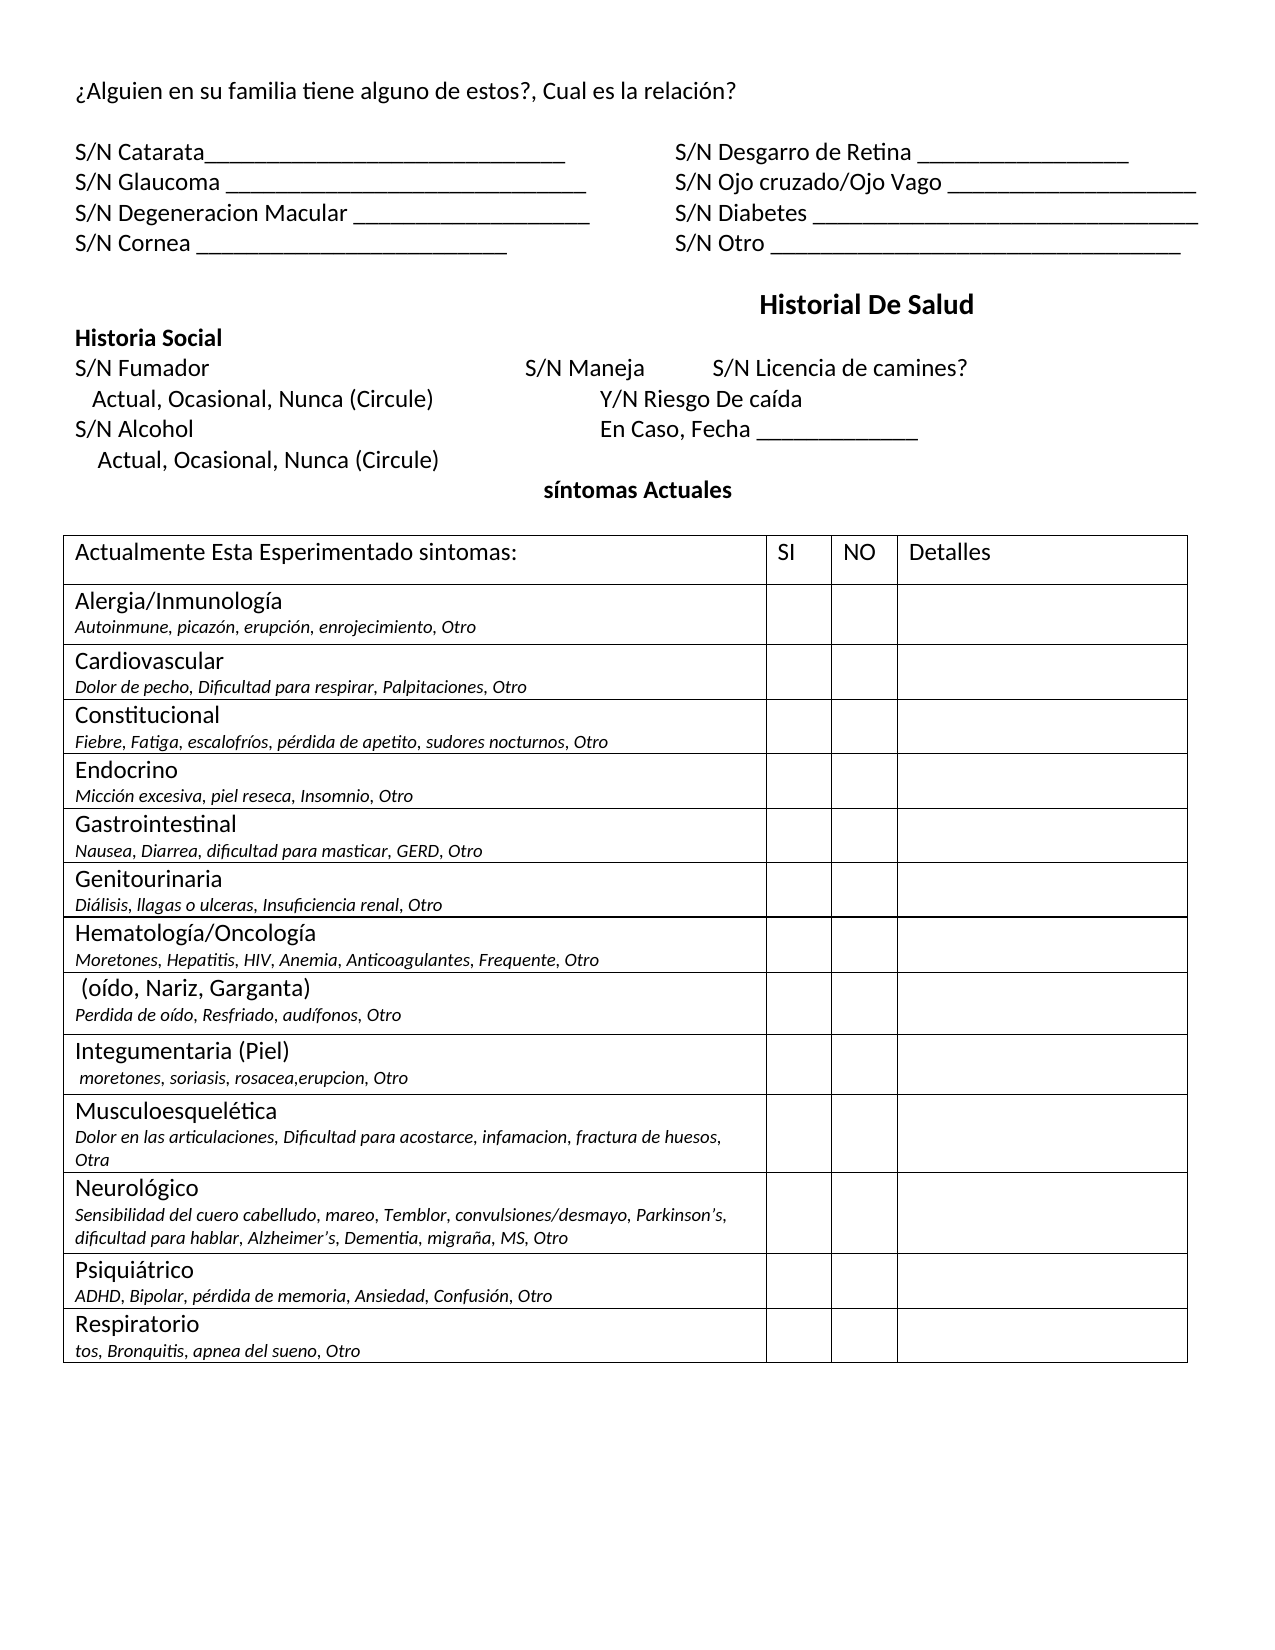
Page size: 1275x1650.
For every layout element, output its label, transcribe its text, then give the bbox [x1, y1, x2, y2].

table_cell Respiratorio tos, Bronquitis, apnea del sueno, Otro [64, 1309, 766, 1362]
table_cell Endocrino Micción excesiva, piel reseca, Insomnio, Otro [64, 754, 766, 807]
text S/N Desgarro de Retina _________________ [675, 136, 1200, 167]
table_cell (oído, Nariz, Garganta) Perdida de oído, Resfriado, audífonos, Otro [64, 973, 766, 1034]
table_cell [767, 863, 831, 916]
table_cell [767, 1095, 831, 1172]
table_cell [832, 1254, 897, 1307]
table_header NO [832, 536, 897, 584]
table_cell Integumentaria (Piel) moretones, soriasis, rosacea,erupcion, Otro [64, 1035, 766, 1094]
table_cell [832, 1035, 897, 1094]
text S/N Catarata_____________________________ [75, 136, 600, 167]
table_cell [767, 1035, 831, 1094]
table_cell [832, 809, 897, 862]
table_cell [832, 645, 897, 698]
text S/N Ojo cruzado/Ojo Vago ____________________ [675, 167, 1200, 197]
table_cell [898, 1254, 1187, 1307]
table_cell [767, 1309, 831, 1362]
table_cell [898, 1173, 1187, 1253]
table_cell [898, 700, 1187, 753]
table_cell [898, 754, 1187, 807]
table_header Actualmente Esta Esperimentado sintomas: [64, 536, 766, 584]
text S/N Alcohol En Caso, Fecha _____________ [75, 413, 1200, 444]
table_cell Cardiovascular Dolor de pecho, Dificultad para respirar, Palpitaciones, Otro [64, 645, 766, 698]
table_cell [898, 973, 1187, 1034]
table_cell [898, 585, 1187, 644]
text S/N Otro _________________________________ [675, 228, 1200, 258]
table_cell Alergia/Inmunología Autoinmune, picazón, erupción, enrojecimiento, Otro [64, 585, 766, 644]
text S/N Diabetes _______________________________ [675, 197, 1200, 228]
table_cell [898, 918, 1187, 972]
table_header Detalles [898, 536, 1187, 584]
table_cell [767, 585, 831, 644]
table_cell [898, 863, 1187, 916]
table_cell [767, 645, 831, 698]
table_cell [832, 1173, 897, 1253]
table_cell [767, 700, 831, 753]
table_cell [832, 754, 897, 807]
table_cell [898, 1035, 1187, 1094]
table_cell [767, 1254, 831, 1307]
table_cell Genitourinaria Diálisis, llagas o ulceras, Insuficiencia renal, Otro [64, 863, 766, 916]
text Actual, Ocasional, Nunca (Circule) [75, 444, 1200, 474]
text ¿Alguien en su familia tiene alguno de estos?, Cual es la relación? [75, 75, 1200, 106]
table_cell [898, 809, 1187, 862]
text Historial De Salud [75, 286, 1200, 322]
table_cell [898, 1095, 1187, 1172]
text S/N Fumador S/N Maneja S/N Licencia de camines? [75, 352, 1200, 383]
table_cell Hematología/Oncología Moretones, Hepatitis, HIV, Anemia, Anticoagulantes, Frequente, Otro [64, 918, 766, 972]
text S/N Cornea _________________________ [75, 228, 600, 258]
table_cell [767, 918, 831, 972]
table_cell [898, 1309, 1187, 1362]
text síntomas Actuales [75, 474, 1200, 505]
table_cell [832, 700, 897, 753]
table_cell [898, 645, 1187, 698]
table_cell [767, 973, 831, 1034]
table_cell [832, 918, 897, 972]
table_cell Gastrointestinal Nausea, Diarrea, dificultad para masticar, GERD, Otro [64, 809, 766, 862]
table_cell [767, 754, 831, 807]
table_cell [832, 1095, 897, 1172]
table_cell [832, 973, 897, 1034]
table_cell Constitucional Fiebre, Fatiga, escalofríos, pérdida de apetito, sudores nocturnos, Otro [64, 700, 766, 753]
table_cell [767, 809, 831, 862]
table_cell Psiquiátrico ADHD, Bipolar, pérdida de memoria, Ansiedad, Confusión, Otro [64, 1254, 766, 1307]
text S/N Degeneracion Macular ___________________ [75, 197, 600, 228]
table_cell [767, 1173, 831, 1253]
text S/N Glaucoma _____________________________ [75, 167, 600, 197]
table_cell [832, 585, 897, 644]
table_cell Musculoesquelética Dolor en las articulaciones, Dificultad para acostarce, infamacion, fractura de huesos, Otra [64, 1095, 766, 1172]
text Historia Social [75, 322, 1200, 352]
table_cell Neurológico Sensibilidad del cuero cabelludo, mareo, Temblor, convulsiones/desmayo, Parkinson’s, dificultad para hablar, Alzheimer’s, Dementia, migraña, MS, Otro [64, 1173, 766, 1253]
table_cell [832, 1309, 897, 1362]
table_header SI [767, 536, 831, 584]
table_cell [832, 863, 897, 916]
text Actual, Ocasional, Nunca (Circule) Y/N Riesgo De caída [75, 383, 1200, 413]
